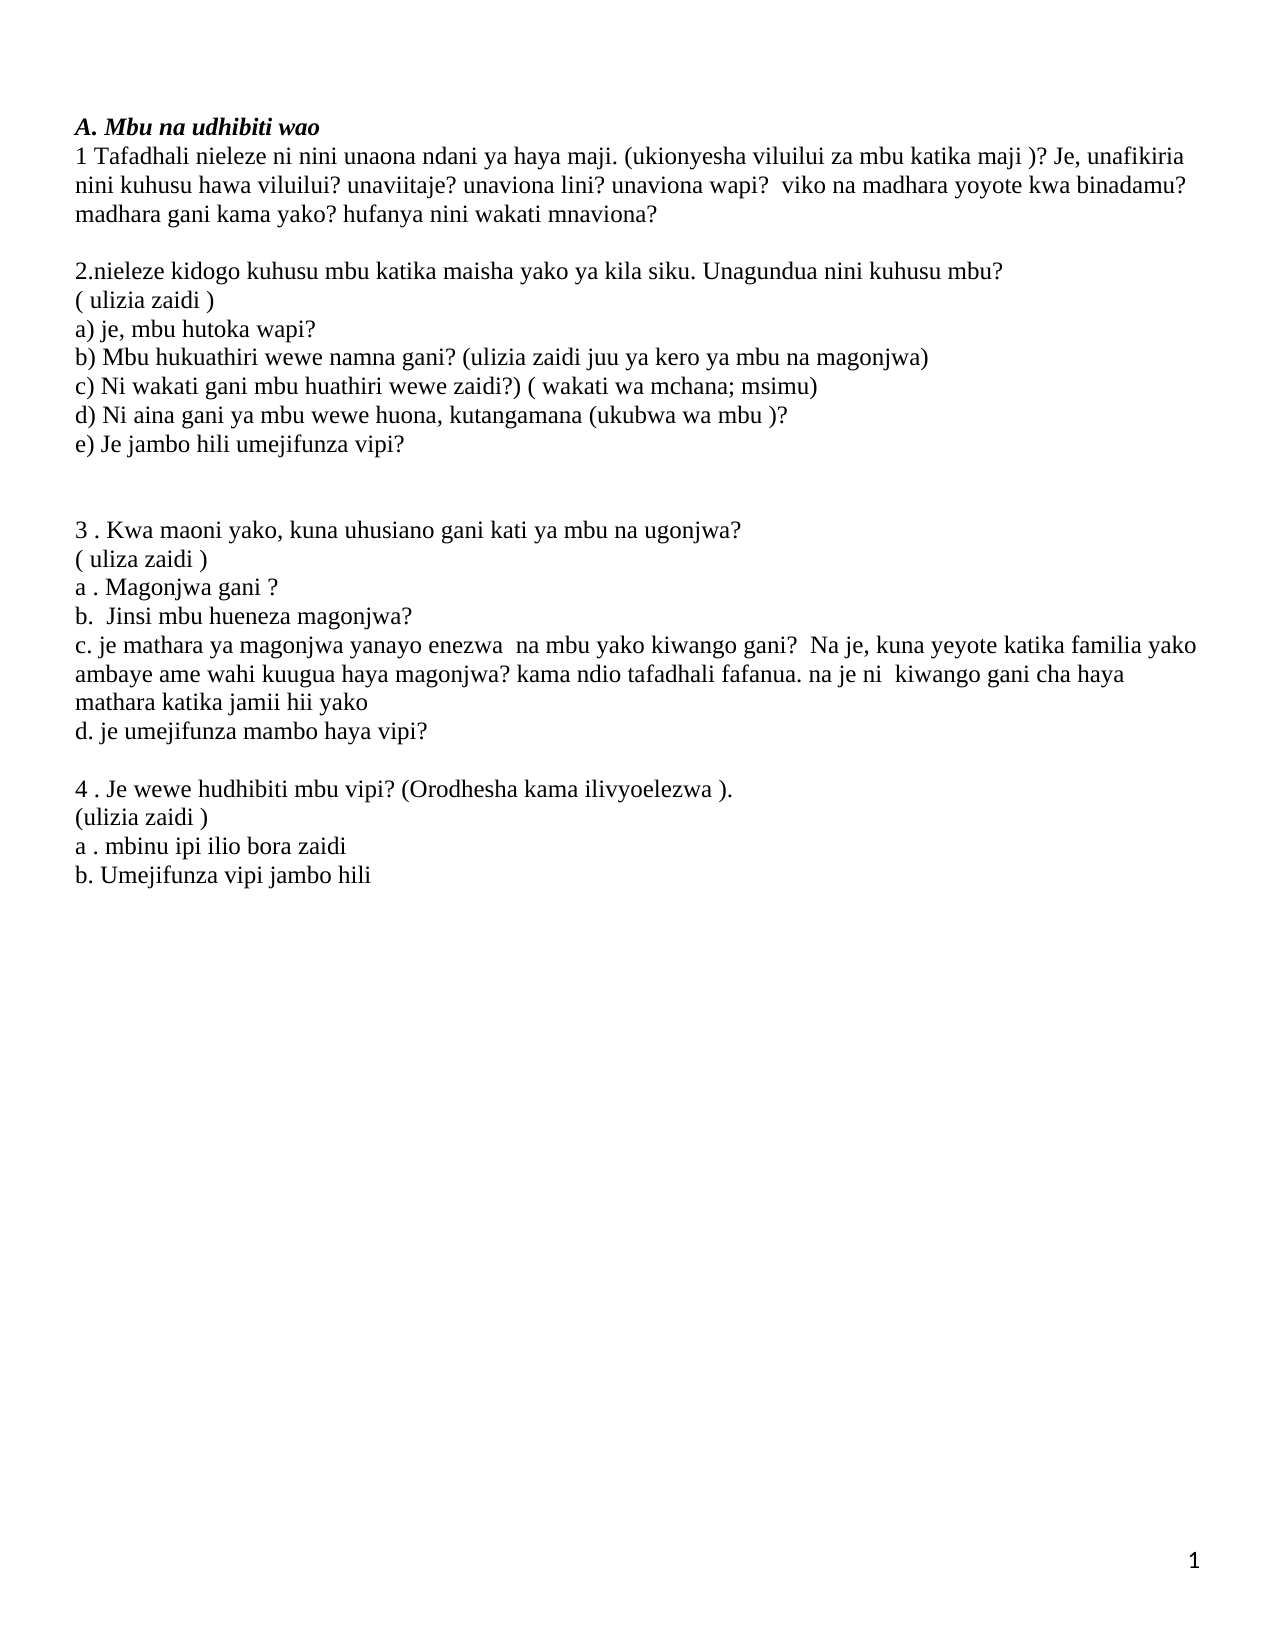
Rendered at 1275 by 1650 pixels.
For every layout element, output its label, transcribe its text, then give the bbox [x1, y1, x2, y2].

text b. Umejifunza vipi jambo hili [75, 860, 1200, 889]
text d) Ni aina gani ya mbu wewe huona, kutangamana (ukubwa wa mbu )? [75, 400, 1200, 429]
text 3 . Kwa maoni yako, kuna uhusiano gani kati ya mbu na ugonjwa? [75, 515, 1200, 544]
text ( ulizia zaidi ) [75, 285, 1200, 314]
text b. Jinsi mbu hueneza magonjwa? [75, 601, 1200, 630]
text c) Ni wakati gani mbu huathiri wewe zaidi?) ( wakati wa mchana; msimu) [75, 371, 1200, 400]
text 2.nieleze kidogo kuhusu mbu katika maisha yako ya kila siku. Unagundua nini kuhusu mbu? [75, 256, 1200, 285]
text e) Je jambo hili umejifunza vipi? [75, 429, 1200, 457]
text (ulizia zaidi ) [75, 802, 1200, 831]
text b) Mbu hukuathiri wewe namna gani? (ulizia zaidi juu ya kero ya mbu na magonjwa) [75, 342, 1200, 371]
text a . Magonjwa gani ? [75, 572, 1200, 601]
text ( uliza zaidi ) [75, 544, 1200, 572]
text A. Mbu na udhibiti wao [75, 112, 1200, 141]
text 4 . Je wewe hudhibiti mbu vipi? (Orodhesha kama ilivyoelezwa ). [75, 774, 1200, 802]
text a) je, mbu hutoka wapi? [75, 314, 1200, 342]
text c. je mathara ya magonjwa yanayo enezwa na mbu yako kiwango gani? Na je, kuna yeyote katika familia yako ambaye ame wahi kuugua haya magonjwa? kama ndio tafadhali fafanua. na je ni kiwango gani cha haya mathara katika jamii hii yako [75, 630, 1200, 716]
text 1 Tafadhali nieleze ni nini unaona ndani ya haya maji. (ukionyesha viluilui za mbu katika maji )? Je, unafikiria nini kuhusu hawa viluilui? unaviitaje? unaviona lini? unaviona wapi? viko na madhara yoyote kwa binadamu? madhara gani kama yako? hufanya nini wakati mnaviona? [75, 141, 1200, 227]
text a . mbinu ipi ilio bora zaidi [75, 831, 1200, 860]
text d. je umejifunza mambo haya vipi? [75, 716, 1200, 745]
